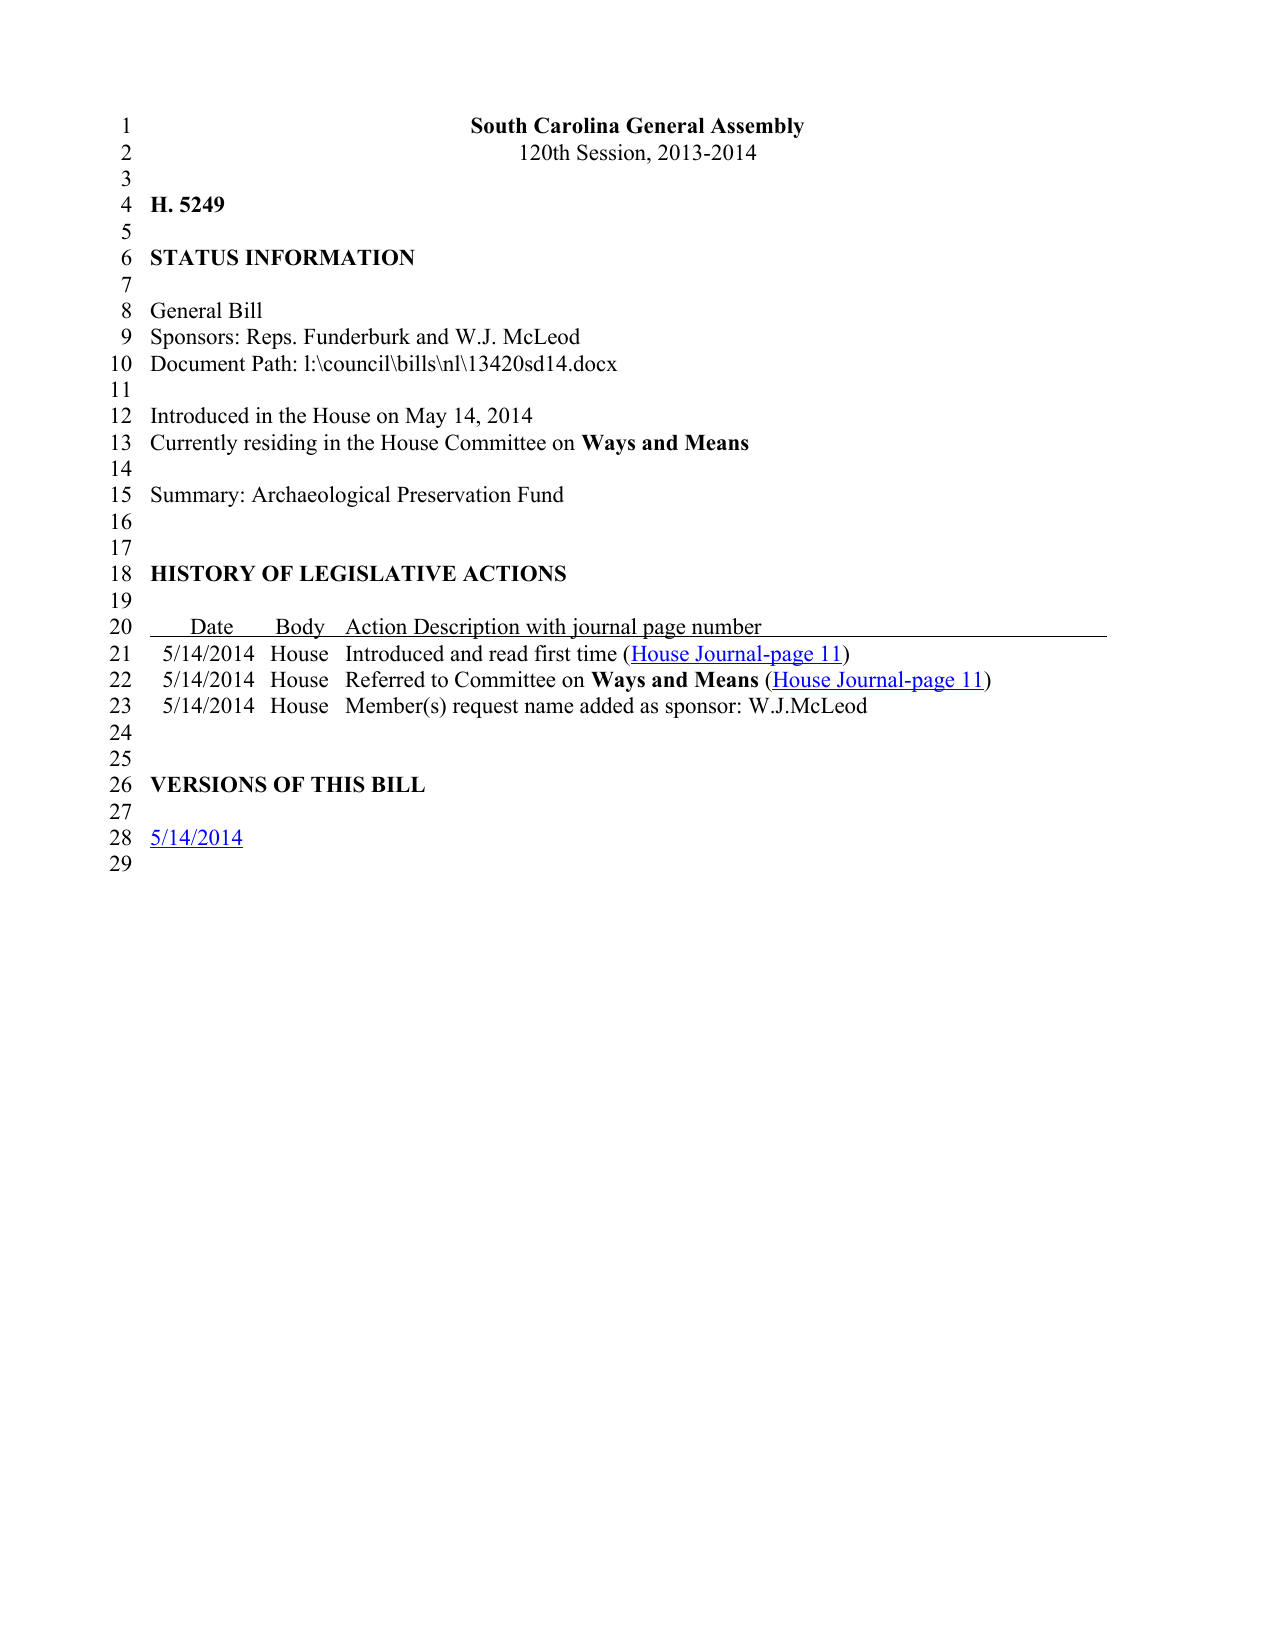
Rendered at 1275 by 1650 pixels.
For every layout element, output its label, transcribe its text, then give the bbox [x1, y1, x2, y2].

text 5/14/2014 House Introduced and read first time (House Journal-page 11) [150, 639, 1125, 666]
text Document Path: l:\council\bills\nl\13420sd14.docx [150, 350, 1125, 376]
text Currently residing in the House Committee on Ways and Means [150, 429, 1125, 455]
text 5/14/2014 House Member(s) request name added as sponsor: W.J.McLeod [150, 692, 1125, 719]
text Sponsors: Reps. Funderburk and W.J. McLeod [150, 323, 1125, 350]
text STATUS INFORMATION [150, 244, 1125, 271]
text HISTORY OF LEGISLATIVE ACTIONS [150, 561, 1125, 587]
text Summary: Archaeological Preservation Fund [150, 481, 1125, 508]
text H. 5249 [150, 192, 1125, 218]
text South Carolina General Assembly [150, 112, 1125, 139]
text General Bill [150, 297, 1125, 323]
text 5/14/2014 [150, 824, 1125, 850]
text Date Body Action Description with journal page number [150, 613, 1125, 639]
text VERSIONS OF THIS BILL [150, 771, 1125, 798]
text 120th Session, 2013-2014 [150, 139, 1125, 165]
text 5/14/2014 House Referred to Committee on Ways and Means (House Journal-page 11) [150, 666, 1125, 692]
text Introduced in the House on May 14, 2014 [150, 402, 1125, 429]
